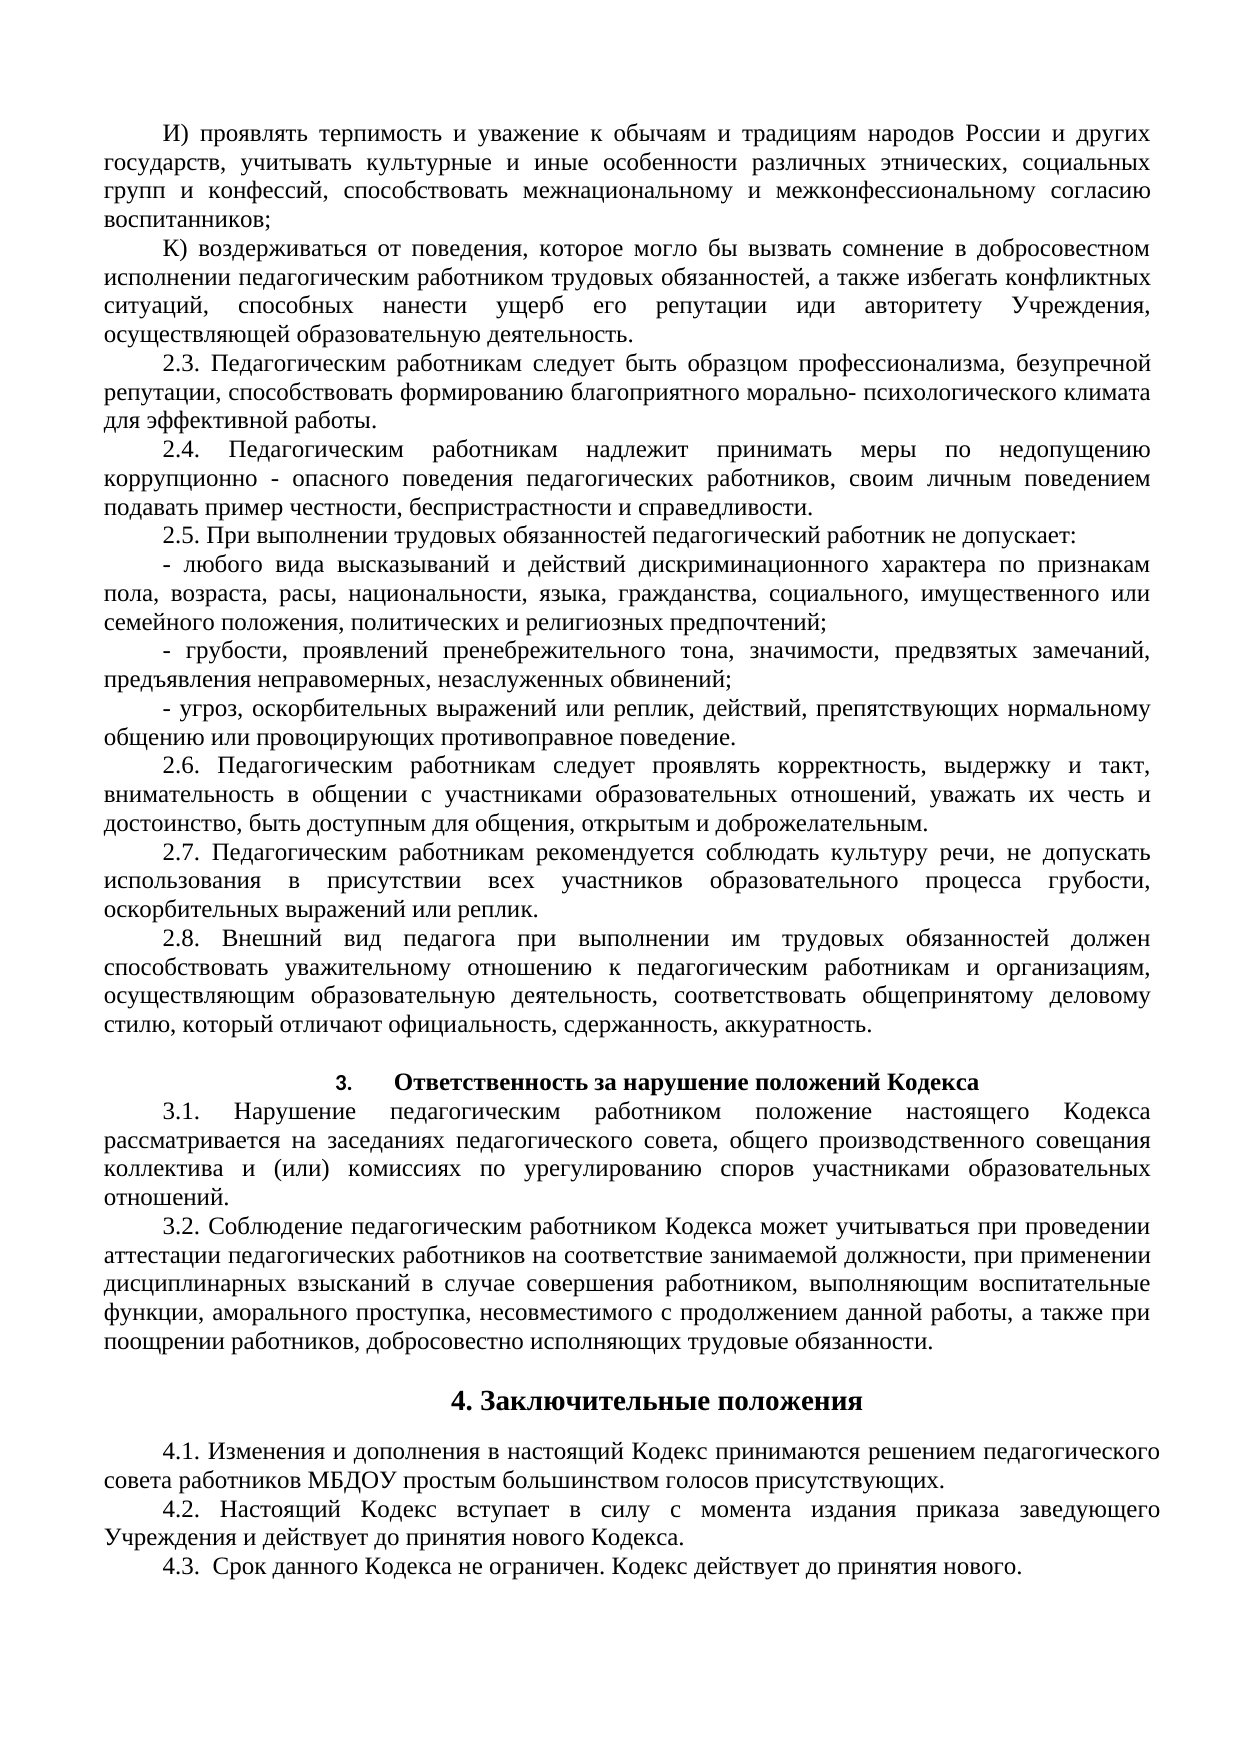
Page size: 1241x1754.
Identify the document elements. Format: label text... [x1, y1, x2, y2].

text 4. Заключительные положения [103, 1383, 1152, 1417]
text 2.4. Педагогическим работникам надлежит принимать меры по недопущению коррупционно - опасного поведения педагогических работников, своим личным поведением подавать пример честности, беспристрастности и справедливости. [103, 434, 1152, 521]
text 2.6. Педагогическим работникам следует проявлять корректность, выдержку и такт, внимательность в общении с участниками образовательных отношений, уважать их честь и достоинство, быть доступным для общения, открытым и доброжелательным. [103, 751, 1152, 837]
text 2.7. Педагогическим работникам рекомендуется соблюдать культуру речи, не допускать использования в присутствии всех участников образовательного процесса грубости, оскорбительных выражений или реплик. [103, 837, 1152, 923]
text 4.3. Срок данного Кодекса не ограничен. Кодекс действует до принятия нового. [103, 1551, 1161, 1580]
text 3.1. Нарушение педагогическим работником положение настоящего Кодекса рассматривается на заседаниях педагогического совета, общего производственного совещания коллектива и (или) комиссиях по урегулированию споров участниками образовательных отношений. [103, 1096, 1152, 1211]
text 2.3. Педагогическим работникам следует быть образцом профессионализма, безупречной репутации, способствовать формированию благоприятного морально- психологического климата для эффективной работы. [103, 348, 1152, 434]
text И) проявлять терпимость и уважение к обычаям и традициям народов России и других государств, учитывать культурные и иные особенности различных этнических, социальных групп и конфессий, способствовать межнациональному и межконфессиональному согласию воспитанников; [103, 118, 1152, 233]
text 3.2. Соблюдение педагогическим работником Кодекса может учитываться при проведении аттестации педагогических работников на соответствие занимаемой должности, при применении дисциплинарных взысканий в случае совершения работником, выполняющим воспитательные функции, аморального проступка, несовместимого с продолжением данной работы, а также при поощрении работников, добросовестно исполняющих трудовые обязанности. [103, 1211, 1152, 1355]
text 2.8. Внешний вид педагога при выполнении им трудовых обязанностей должен способствовать уважительному отношению к педагогическим работникам и организациям, осуществляющим образовательную деятельность, соответствовать общепринятому деловому стилю, который отличают официальность, сдержанность, аккуратность. [103, 923, 1152, 1038]
text - угроз, оскорбительных выражений или реплик, действий, препятствующих нормальному общению или провоцирующих противоправное поведение. [103, 693, 1152, 751]
text 2.5. При выполнении трудовых обязанностей педагогический работник не допускает: [103, 521, 1152, 549]
list Ответственность за нарушение положений Кодекса [103, 1067, 1152, 1096]
text - грубости, проявлений пренебрежительного тона, значимости, предвзятых замечаний, предъявления неправомерных, незаслуженных обвинений; [103, 636, 1152, 693]
text 4.1. Изменения и дополнения в настоящий Кодекс принимаются решением педагогического совета работников МБДОУ простым большинством голосов присутствующих. [103, 1436, 1161, 1494]
text 4.2. Настоящий Кодекс вступает в силу с момента издания приказа заведующего Учреждения и действует до принятия нового Кодекса. [103, 1494, 1161, 1551]
text К) воздерживаться от поведения, которое могло бы вызвать сомнение в добросовестном исполнении педагогическим работником трудовых обязанностей, а также избегать конфликтных ситуаций, способных нанести ущерб его репутации иди авторитету Учреждения, осуществляющей образовательную деятельность. [103, 233, 1152, 348]
text - любого вида высказываний и действий дискриминационного характера по признакам пола, возраста, расы, национальности, языка, гражданства, социального, имущественного или семейного положения, политических и религиозных предпочтений; [103, 549, 1152, 636]
